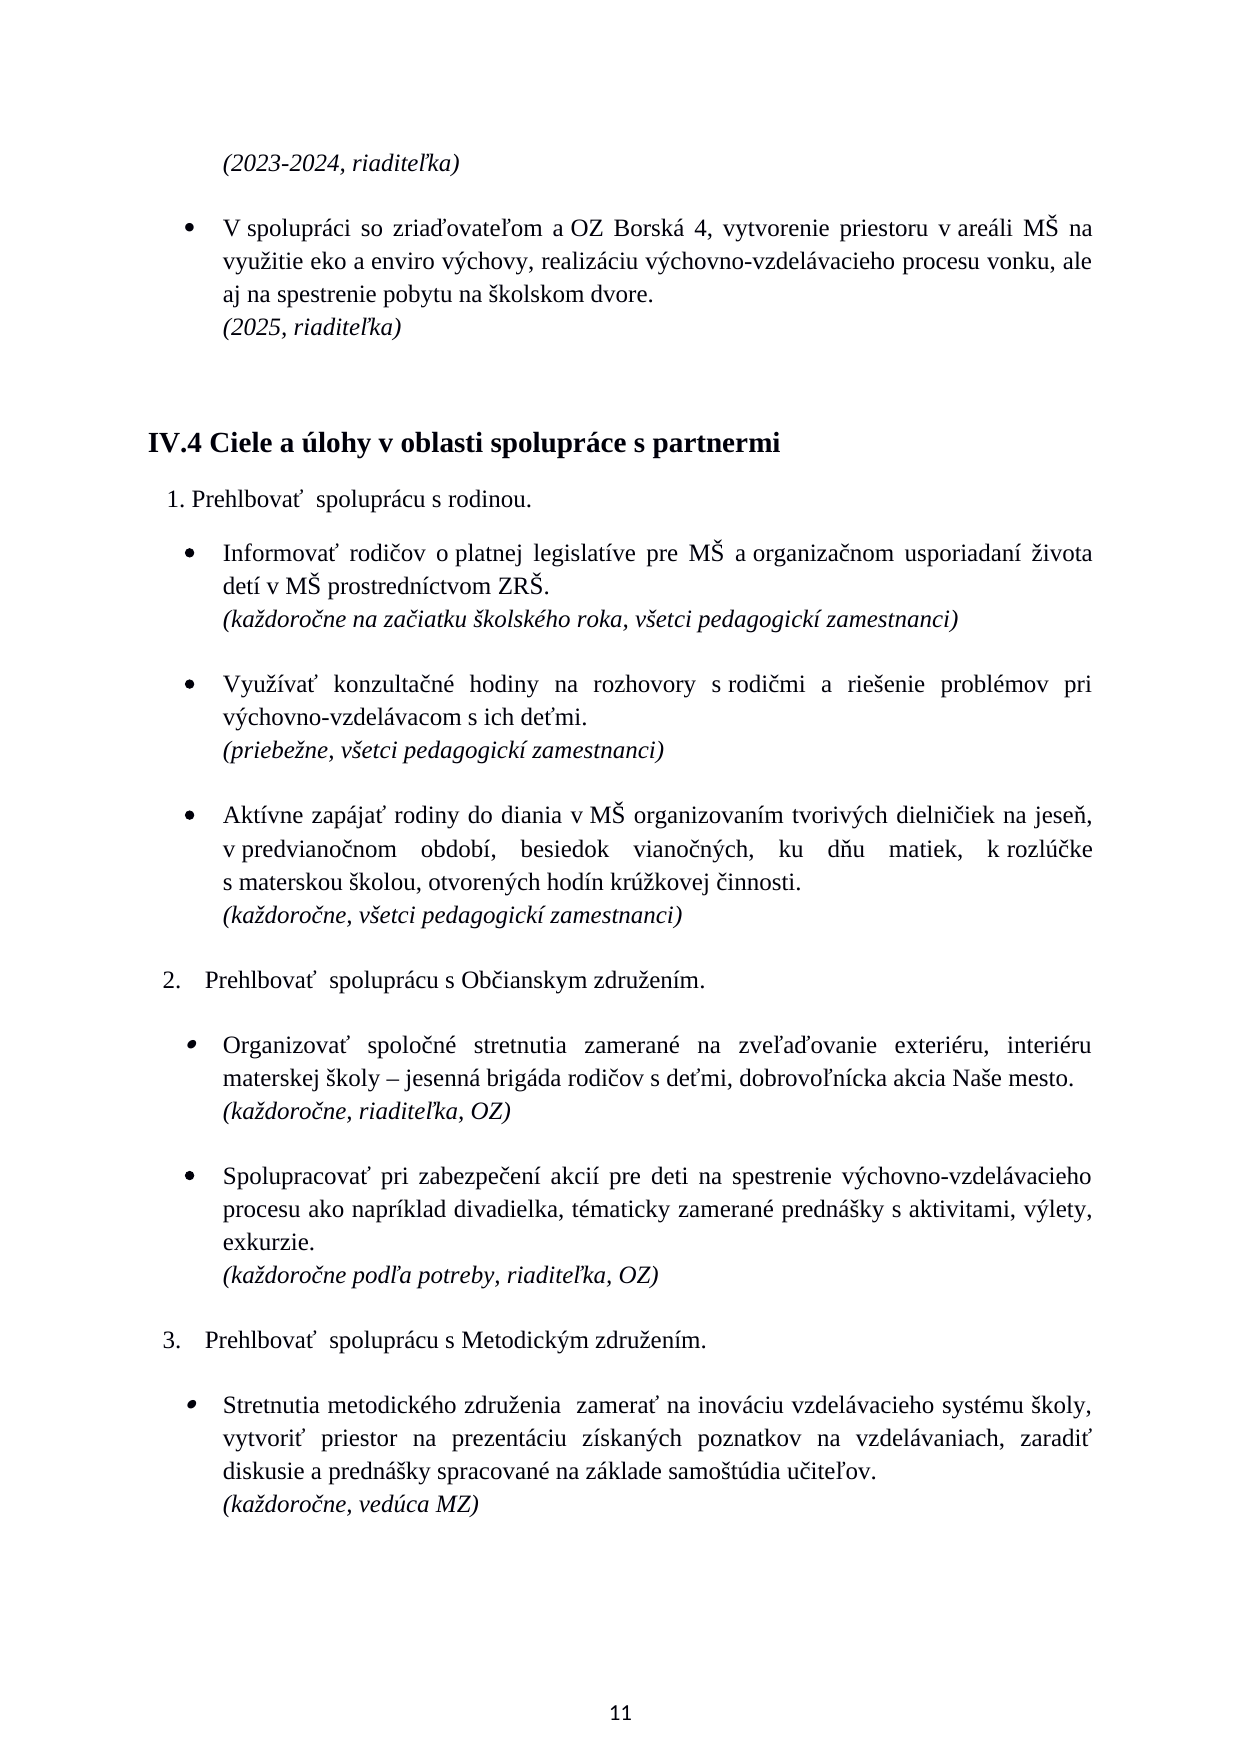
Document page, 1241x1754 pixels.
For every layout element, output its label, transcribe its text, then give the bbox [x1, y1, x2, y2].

list (každoročne, všetci pedagogickí zamestnanci) [223, 900, 1093, 961]
list Stretnutia metodického združenia zamerať na inováciu vzdelávacieho systému školy, vytvoriť priestor na prezentáciu získaných poznatkov na vzdelávaniach, zaradiť diskusie a prednášky spracované na základe samoštúdia učiteľov. [185, 1390, 1093, 1485]
list Prehlbovať spoluprácu s Metodickým združením. [162, 1325, 1093, 1386]
list (2025, riaditeľka) [223, 312, 1093, 341]
text 1. Prehlbovať spoluprácu s rodinou. [148, 484, 1093, 513]
list Organizovať spoločné stretnutia zamerané na zveľaďovanie exteriéru, interiéru materskej školy – jesenná brigáda rodičov s deťmi, dobrovoľnícka akcia Naše mesto. [185, 1030, 1093, 1092]
list Prehlbovať spoluprácu s Občianskym združením. [162, 965, 1093, 1026]
list (každoročne podľa potreby, riaditeľka, OZ) [223, 1260, 1093, 1321]
text IV.4 Ciele a úlohy v oblasti spolupráce s partnermi [148, 425, 1093, 459]
list Informovať rodičov o platnej legislatíve pre MŠ a organizačnom usporiadaní života detí v MŠ prostredníctvom ZRŠ. [185, 538, 1093, 600]
list V spolupráci so zriaďovateľom a OZ Borská 4, vytvorenie priestoru v areáli MŠ na využitie eko a enviro výchovy, realizáciu výchovno-vzdelávacieho procesu vonku, ale aj na spestrenie pobytu na školskom dvore. [185, 213, 1093, 308]
list Spolupracovať pri zabezpečení akcií pre deti na spestrenie výchovno-vzdelávacieho procesu ako napríklad divadielka, tématicky zamerané prednášky s aktivitami, výlety, exkurzie. [185, 1161, 1093, 1256]
list (2023-2024, riaditeľka) [223, 148, 1093, 209]
list Využívať konzultačné hodiny na rozhovory s rodičmi a riešenie problémov pri výchovno-vzdelávacom s ich deťmi. [185, 669, 1093, 731]
list (priebežne, všetci pedagogickí zamestnanci) [223, 736, 1093, 796]
list (každoročne, riaditeľka, OZ) [223, 1096, 1093, 1157]
list Aktívne zapájať rodiny do diania v MŠ organizovaním tvorivých dielničiek na jeseň, v predvianočnom období, besiedok vianočných, ku dňu matiek, k rozlúčke s materskou školou, otvorených hodín krúžkovej činnosti. [185, 801, 1093, 895]
list (každoročne, vedúca MZ) [223, 1489, 1093, 1550]
list (každoročne na začiatku školského roka, všetci pedagogickí zamestnanci) [223, 604, 1093, 665]
